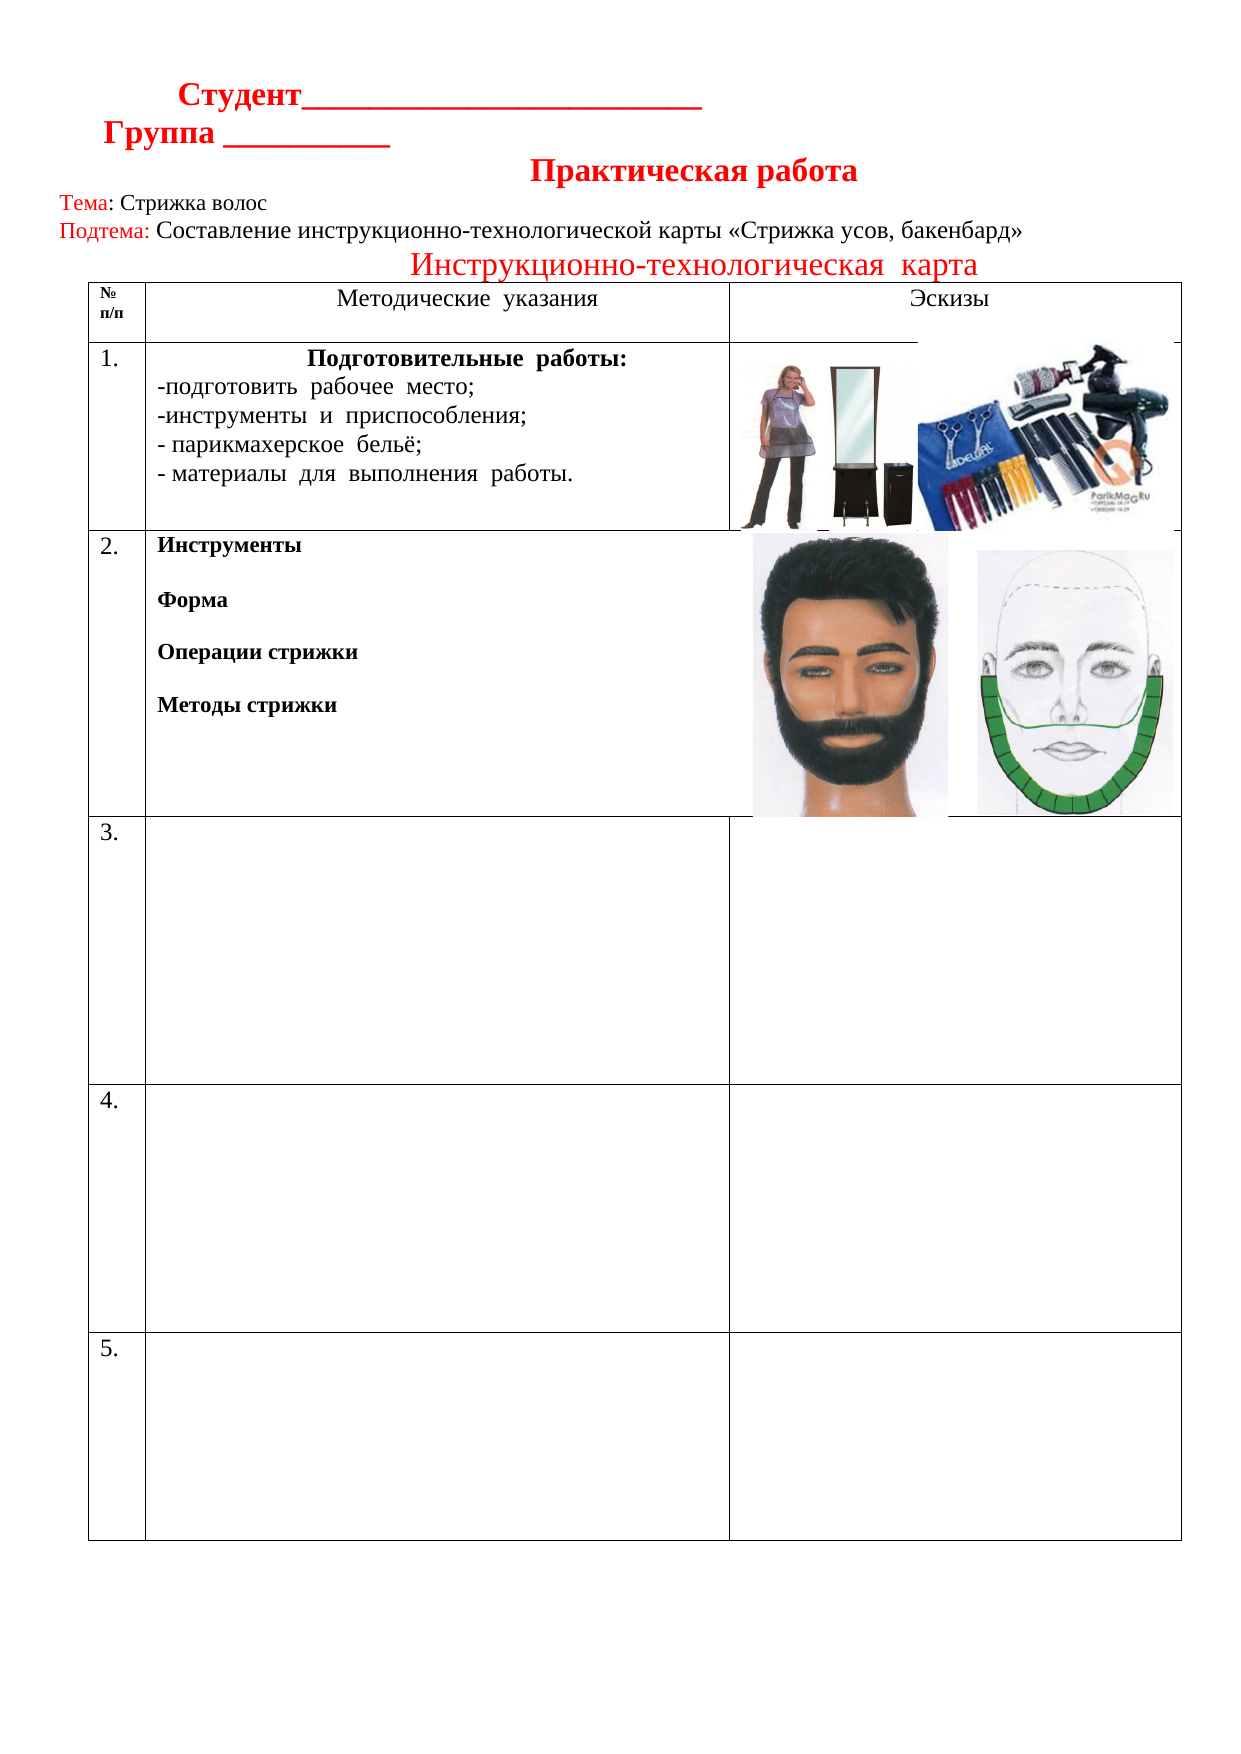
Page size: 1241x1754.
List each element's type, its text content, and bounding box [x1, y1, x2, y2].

table_header Эскизы [730, 283, 1181, 342]
text Группа __________ [103, 112, 1211, 151]
picture [828, 342, 1174, 531]
table_cell Инструменты Форма Операции стрижки Методы стрижки [146, 531, 1181, 816]
table_cell [730, 1333, 1181, 1539]
picture [751, 533, 948, 815]
table_cell 3. [89, 817, 145, 1084]
table_cell 1. [89, 343, 145, 530]
table_header Методические указания [146, 283, 729, 342]
text Инструкционно-технологическая карта [177, 244, 1211, 282]
table_cell 4. [89, 1085, 145, 1332]
picture [976, 550, 1174, 813]
table_cell [730, 1085, 1181, 1332]
table_cell Подготовительные работы: -подготовить рабочее место; -инструменты и приспособления; - парикмахерское бельё; - материалы для выполнения работы. [146, 343, 729, 530]
table_header № п/п [89, 283, 145, 342]
table_cell [146, 1085, 729, 1332]
text Тема: Стрижка волос [59, 189, 1211, 215]
table_cell [730, 343, 917, 530]
text Практическая работа [177, 151, 1211, 189]
text Студент________________________ [177, 74, 1211, 112]
table_cell [146, 817, 729, 1084]
picture [740, 364, 818, 531]
table_cell [146, 1333, 729, 1539]
text Подтема: Составление инструкционно-технологической карты «Стрижка усов, бакенбард» [59, 215, 1211, 244]
table_cell [1174, 343, 1181, 530]
table_cell 2. [89, 531, 145, 816]
table_cell 5. [89, 1333, 145, 1539]
table_cell [730, 817, 1181, 1084]
